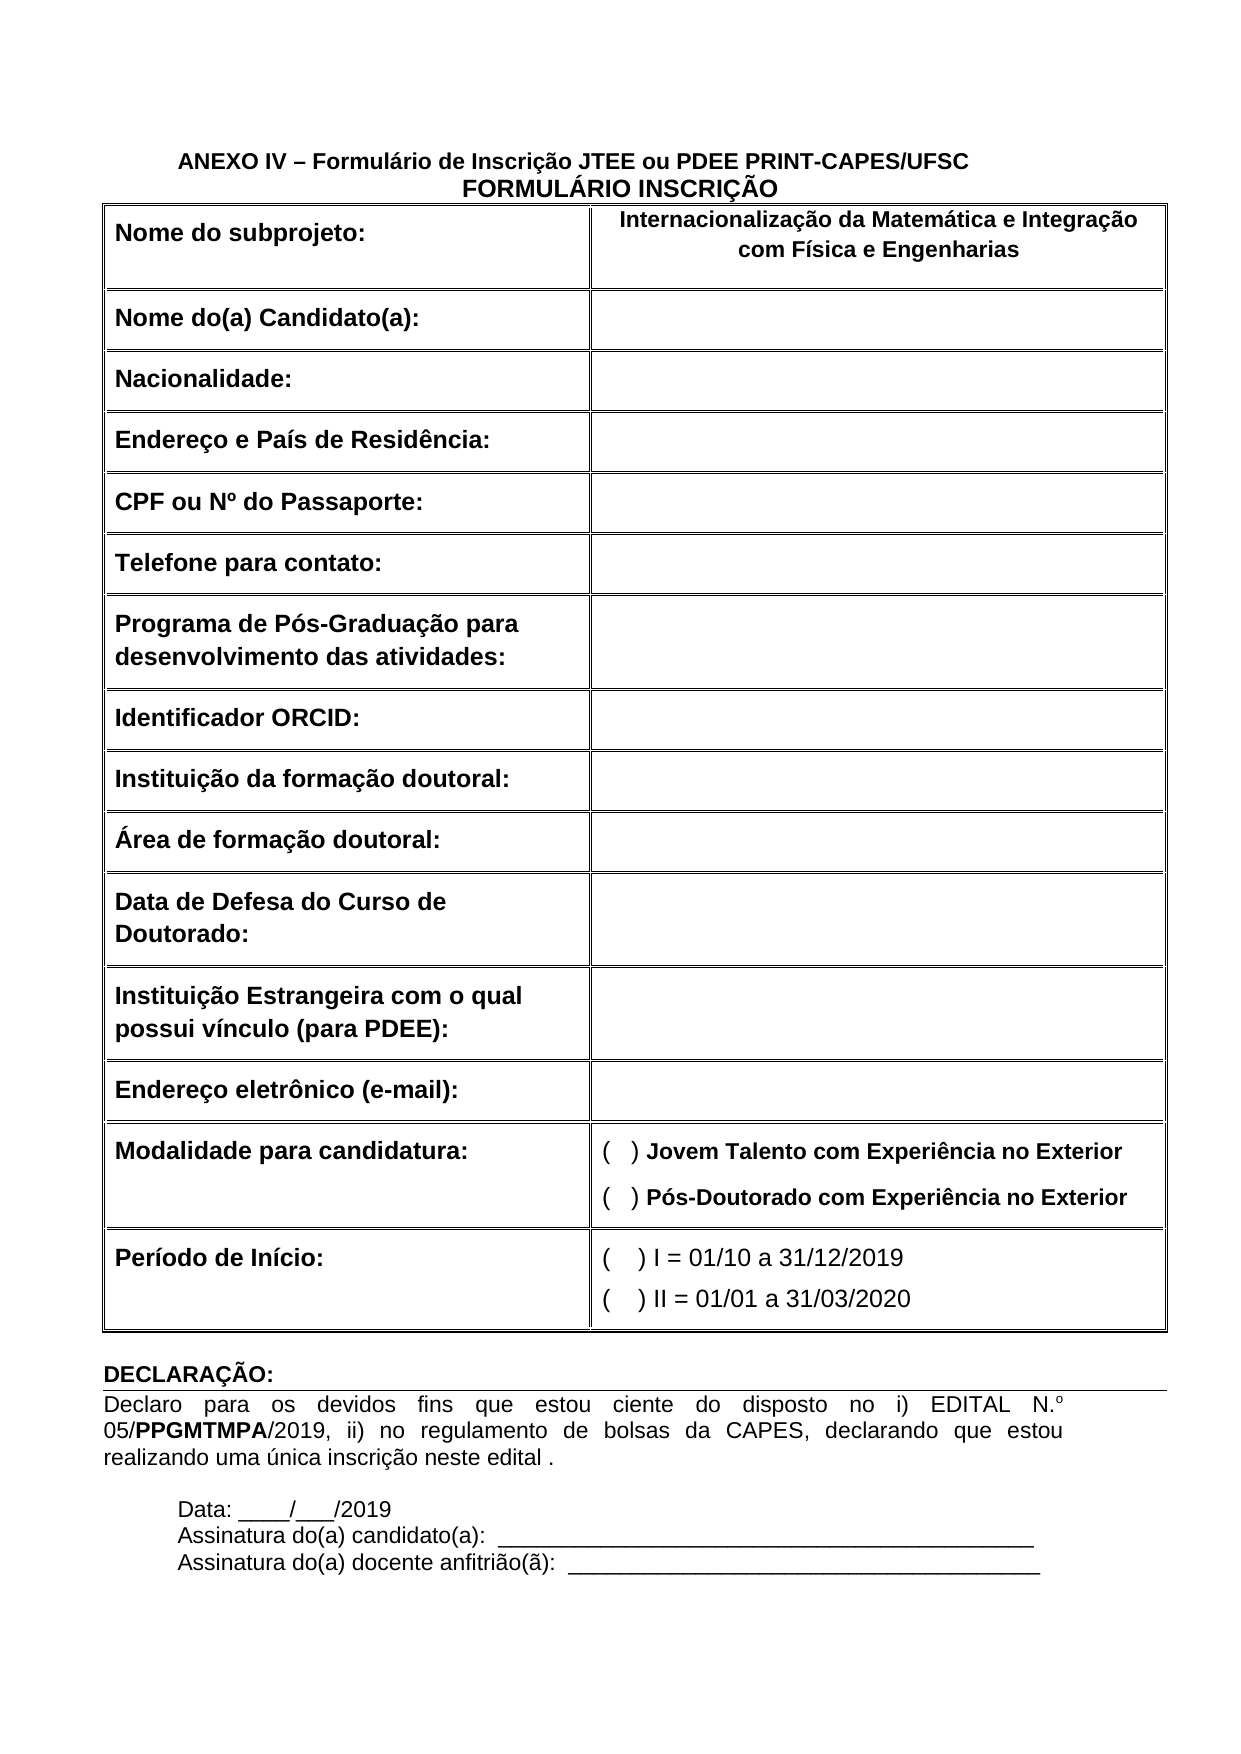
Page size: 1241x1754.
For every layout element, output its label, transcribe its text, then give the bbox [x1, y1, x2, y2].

table_cell [592, 349, 1165, 410]
table_cell Instituição Estrangeira com o qual possui vínculo (para PDEE): [103, 965, 591, 1059]
table_cell [591, 532, 1167, 593]
table_cell Data de Defesa do Curso de Doutorado: [105, 871, 589, 965]
table_cell Período de Início: [103, 1227, 591, 1329]
table_cell Endereço e País de Residência: [105, 410, 589, 471]
table_cell [591, 1059, 1167, 1120]
table_cell [592, 410, 1165, 471]
text FORMULÁRIO INSCRIÇÃO [177, 174, 1063, 203]
table_header Internacionalização da Matemática e Integração com Física e Engenharias [591, 206, 1165, 287]
text Assinatura do(a) candidato(a): __________________________________________ [177, 1522, 1063, 1549]
table_cell Área de formação doutoral: [105, 810, 589, 871]
table_cell Endereço eletrônico (e-mail): [103, 1059, 591, 1120]
table_cell Telefone para contato: [103, 532, 591, 593]
table_cell [592, 871, 1165, 965]
table_cell [591, 965, 1167, 1059]
text DECLARAÇÃO: [103, 1361, 1167, 1390]
text ANEXO IV – Formulário de Inscrição JTEE ou PDEE PRINT-CAPES/UFSC [177, 148, 1063, 174]
text Data: ____/___/2019 [177, 1496, 1063, 1522]
table_cell Identificador ORCID: [105, 688, 589, 748]
table_cell Instituição da formação doutoral: [105, 749, 589, 810]
table_cell [591, 471, 1167, 532]
table_cell [592, 749, 1165, 810]
table_cell Programa de Pós-Graduação para desenvolvimento das atividades: [103, 593, 591, 687]
table_header Nome do subprojeto: [105, 204, 591, 287]
table_cell CPF ou Nº do Passaporte: [103, 471, 591, 532]
table_cell ( ) I = 01/10 a 31/12/2019 ( ) II = 01/01 a 31/03/2020 [591, 1227, 1167, 1329]
table_cell [592, 288, 1165, 349]
text Declaro para os devidos fins que estou ciente do disposto no i) EDITAL N.o 05/PPGMTMPA/2019, ii) no regulamento de bolsas da CAPES, declarando que estou realizando uma única inscrição neste edital . [103, 1391, 1063, 1470]
text Assinatura do(a) docente anfitrião(ã): _____________________________________ [177, 1549, 1063, 1575]
table_cell Nacionalidade: [105, 349, 589, 410]
table_cell Nome do(a) Candidato(a): [105, 288, 589, 349]
table_cell [591, 593, 1167, 687]
table_cell Modalidade para candidatura: [103, 1120, 591, 1227]
table_cell [592, 810, 1165, 871]
table_cell ( ) Jovem Talento com Experiência no Exterior ( ) Pós-Doutorado com Experiência no Exterior [591, 1120, 1167, 1227]
table_cell [592, 688, 1165, 748]
